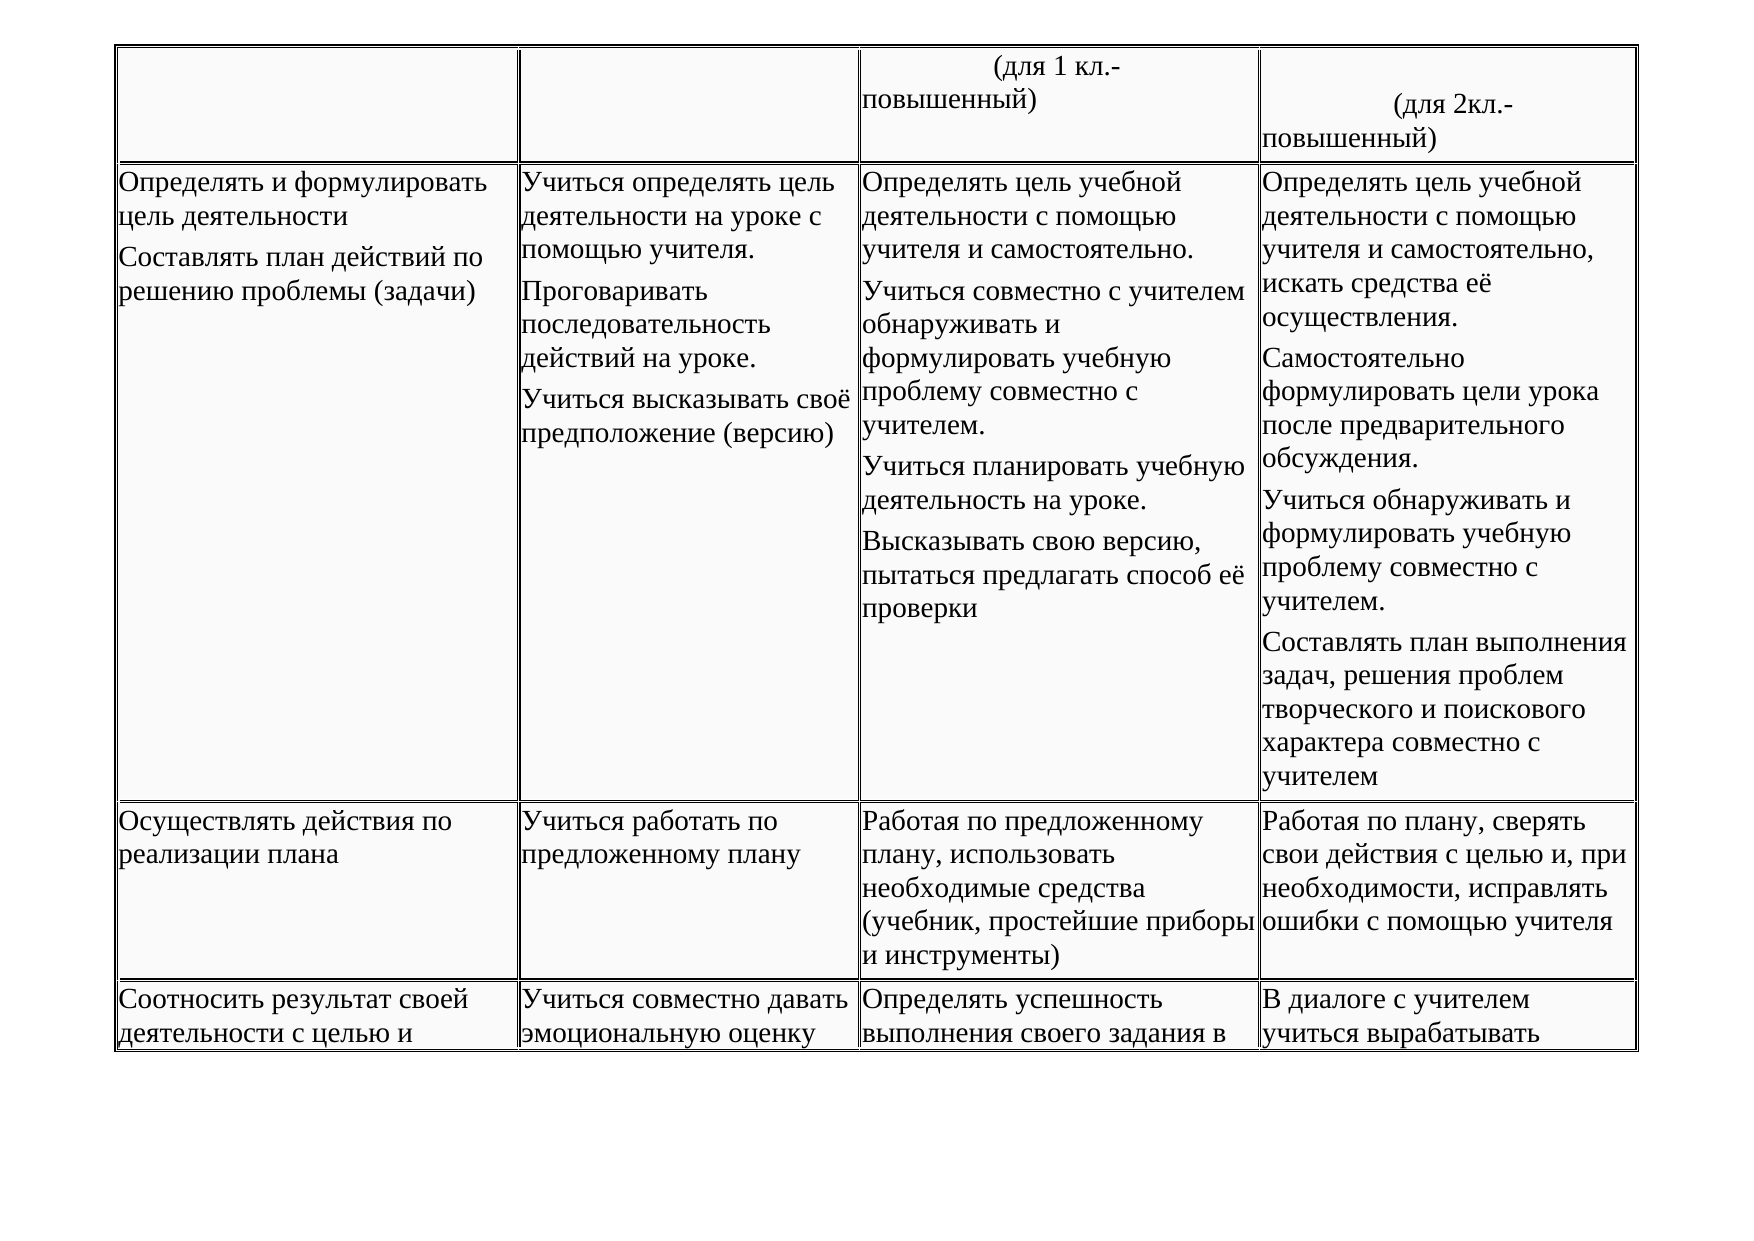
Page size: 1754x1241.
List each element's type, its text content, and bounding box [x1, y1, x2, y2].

table_cell Определять и формулировать цель деятельности Составлять план действий по решению проблемы (задачи) [118, 161, 517, 799]
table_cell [860, 982, 1259, 1048]
table_cell Определять цель учебной деятельности с помощью учителя и самостоятельно. Учиться совместно с учителем обнаруживать и формулировать учебную проблему совместно с учителем. Учиться планировать учебную деятельность на уроке. Высказывать свою версию, пытаться предлагать способ её проверки [861, 165, 1258, 799]
table_cell Учиться определять цель деятельности на уроке с помощью учителя. Проговаривать последовательность действий на уроке. Учиться высказывать своё предположение (версию) [521, 165, 858, 799]
table_cell Определять цель учебной деятельности с помощью учителя и самостоятельно, искать средства её осуществления. Самостоятельно формулировать цели урока после предварительного обсуждения. Учиться обнаруживать и формулировать учебную проблему совместно с учителем. Составлять план выполнения задач, решения проблем творческого и поискового характера совместно с учителем [1261, 161, 1636, 799]
table_cell Работая по предложенному плану, использовать необходимые средства (учебник, простейшие приборы и инструменты) [861, 803, 1258, 978]
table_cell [1260, 978, 1636, 1048]
table_cell Учиться работать по предложенному плану [521, 803, 858, 978]
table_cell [860, 48, 1259, 161]
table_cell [519, 982, 859, 1048]
table_cell Осуществлять действия по реализации плана [118, 800, 517, 978]
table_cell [519, 48, 859, 161]
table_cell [118, 978, 519, 1048]
table_cell Работая по плану, сверять свои действия с целью и, при необходимости, исправлять ошибки с помощью учителя [1261, 800, 1636, 978]
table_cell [1260, 48, 1635, 161]
